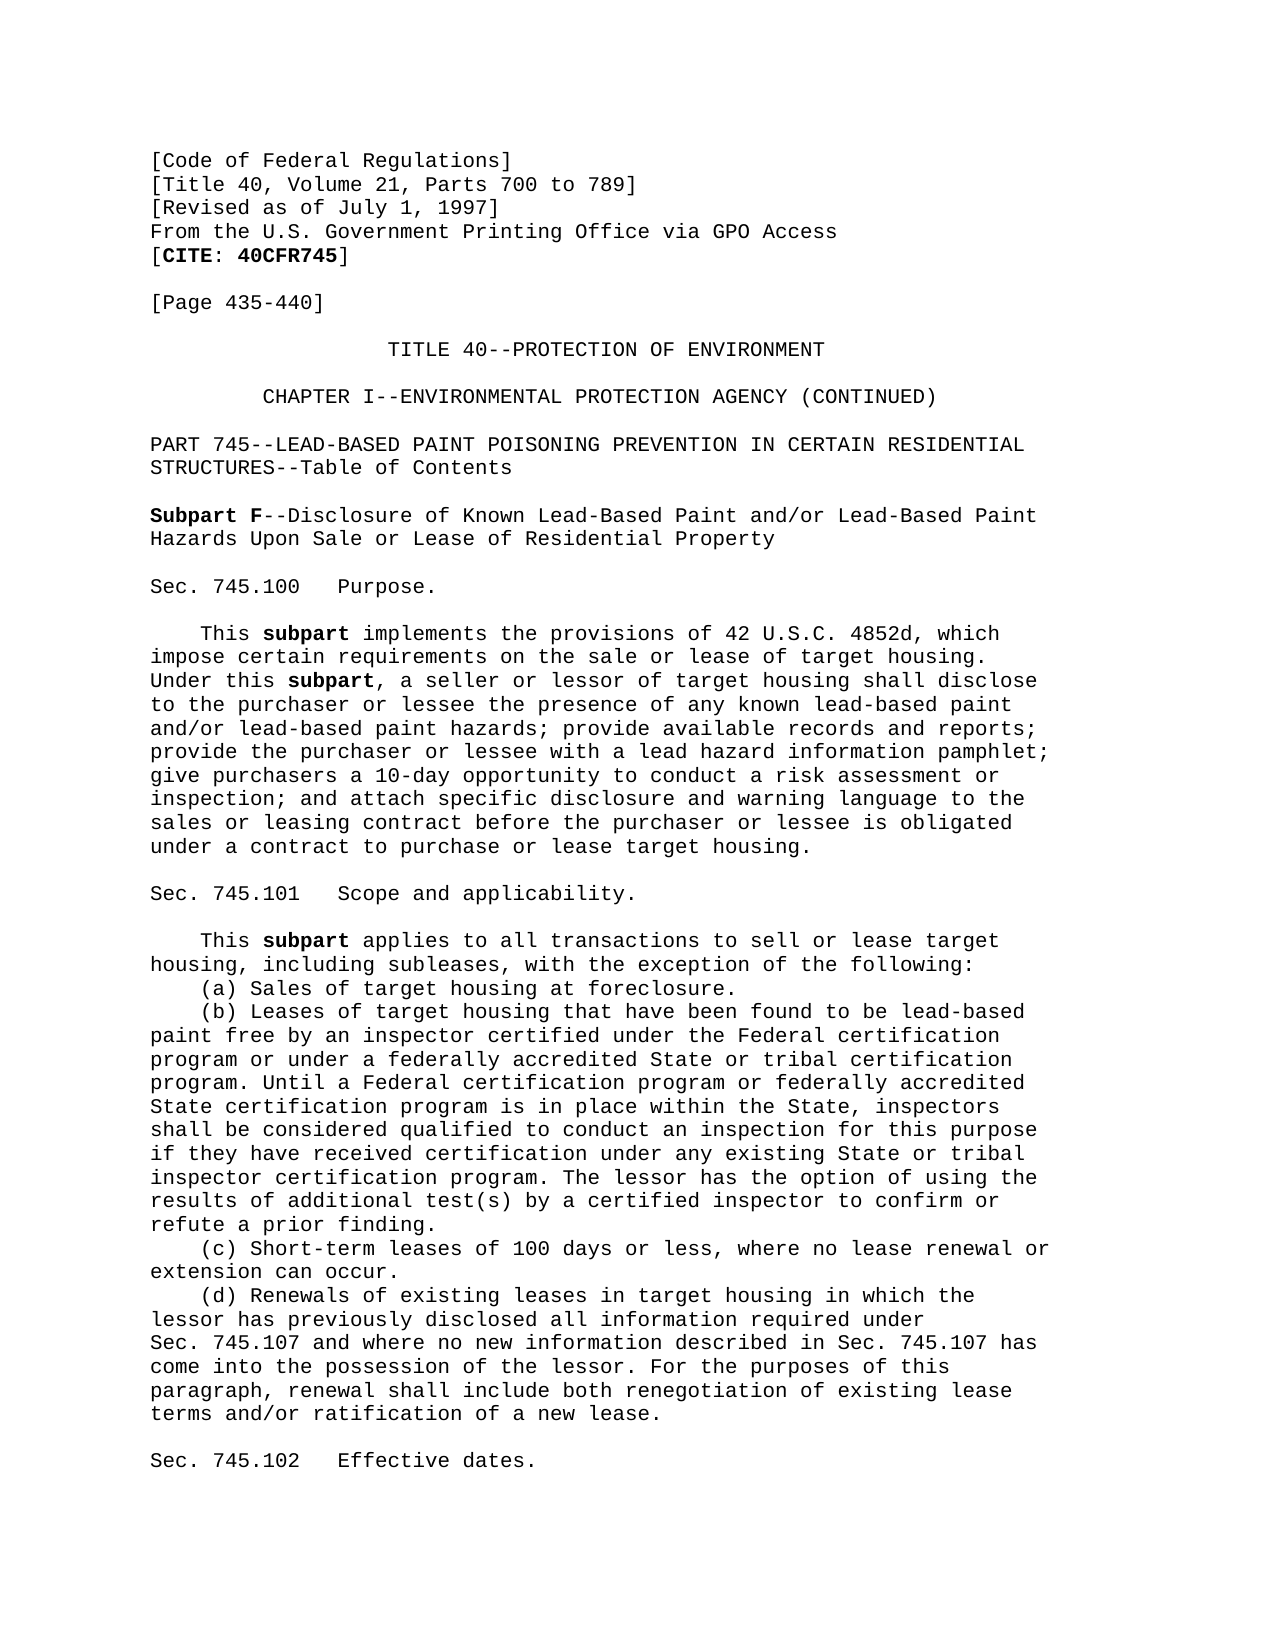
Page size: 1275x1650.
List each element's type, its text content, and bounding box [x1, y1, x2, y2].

text paragraph, renewal shall include both renegotiation of existing lease [150, 1379, 1125, 1403]
text come into the possession of the lessor. For the purposes of this [150, 1356, 1125, 1379]
text State certification program is in place within the State, inspectors [150, 1096, 1125, 1119]
text (a) Sales of target housing at foreclosure. [150, 978, 1125, 1001]
text program. Until a Federal certification program or federally accredited [150, 1072, 1125, 1096]
text and/or lead-based paint hazards; provide available records and reports; [150, 717, 1125, 741]
text STRUCTURES--Table of Contents [150, 457, 1125, 481]
text extension can occur. [150, 1261, 1125, 1285]
text From the U.S. Government Printing Office via GPO Access [150, 221, 1125, 244]
text [Title 40, Volume 21, Parts 700 to 789] [150, 174, 1125, 197]
text shall be considered qualified to conduct an inspection for this purpose [150, 1119, 1125, 1143]
text (d) Renewals of existing leases in target housing in which the [150, 1285, 1125, 1309]
text inspector certification program. The lessor has the option of using the [150, 1167, 1125, 1190]
text [CITE: 40CFR745] [150, 244, 1125, 268]
text Sec. 745.101 Scope and applicability. [150, 883, 1125, 907]
text CHAPTER I--ENVIRONMENTAL PROTECTION AGENCY (CONTINUED) [150, 386, 1125, 410]
text This subpart implements the provisions of 42 U.S.C. 4852d, which [150, 623, 1125, 647]
text Sec. 745.100 Purpose. [150, 576, 1125, 599]
text to the purchaser or lessee the presence of any known lead-based paint [150, 694, 1125, 717]
text This subpart applies to all transactions to sell or lease target [150, 930, 1125, 954]
text inspection; and attach specific disclosure and warning language to the [150, 788, 1125, 812]
text PART 745--LEAD-BASED PAINT POISONING PREVENTION IN CERTAIN RESIDENTIAL [150, 434, 1125, 457]
text program or under a federally accredited State or tribal certification [150, 1048, 1125, 1072]
text (b) Leases of target housing that have been found to be lead-based [150, 1001, 1125, 1025]
text Under this subpart, a seller or lessor of target housing shall disclose [150, 670, 1125, 694]
text give purchasers a 10-day opportunity to conduct a risk assessment or [150, 765, 1125, 788]
text lessor has previously disclosed all information required under [150, 1309, 1125, 1332]
text Sec. 745.107 and where no new information described in Sec. 745.107 has [150, 1332, 1125, 1356]
text under a contract to purchase or lease target housing. [150, 836, 1125, 859]
text refute a prior finding. [150, 1214, 1125, 1238]
text terms and/or ratification of a new lease. [150, 1403, 1125, 1427]
text [Page 435-440] [150, 292, 1125, 316]
text (c) Short-term leases of 100 days or less, where no lease renewal or [150, 1238, 1125, 1261]
text [Revised as of July 1, 1997] [150, 197, 1125, 221]
text paint free by an inspector certified under the Federal certification [150, 1025, 1125, 1048]
text provide the purchaser or lessee with a lead hazard information pamphlet; [150, 741, 1125, 765]
text sales or leasing contract before the purchaser or lessee is obligated [150, 812, 1125, 836]
text Sec. 745.102 Effective dates. [150, 1451, 1125, 1474]
text impose certain requirements on the sale or lease of target housing. [150, 647, 1125, 670]
text Hazards Upon Sale or Lease of Residential Property [150, 528, 1125, 552]
text Subpart F--Disclosure of Known Lead-Based Paint and/or Lead-Based Paint [150, 505, 1125, 528]
text if they have received certification under any existing State or tribal [150, 1143, 1125, 1167]
text [Code of Federal Regulations] [150, 150, 1125, 174]
text results of additional test(s) by a certified inspector to confirm or [150, 1190, 1125, 1214]
text housing, including subleases, with the exception of the following: [150, 954, 1125, 978]
text TITLE 40--PROTECTION OF ENVIRONMENT [150, 339, 1125, 363]
